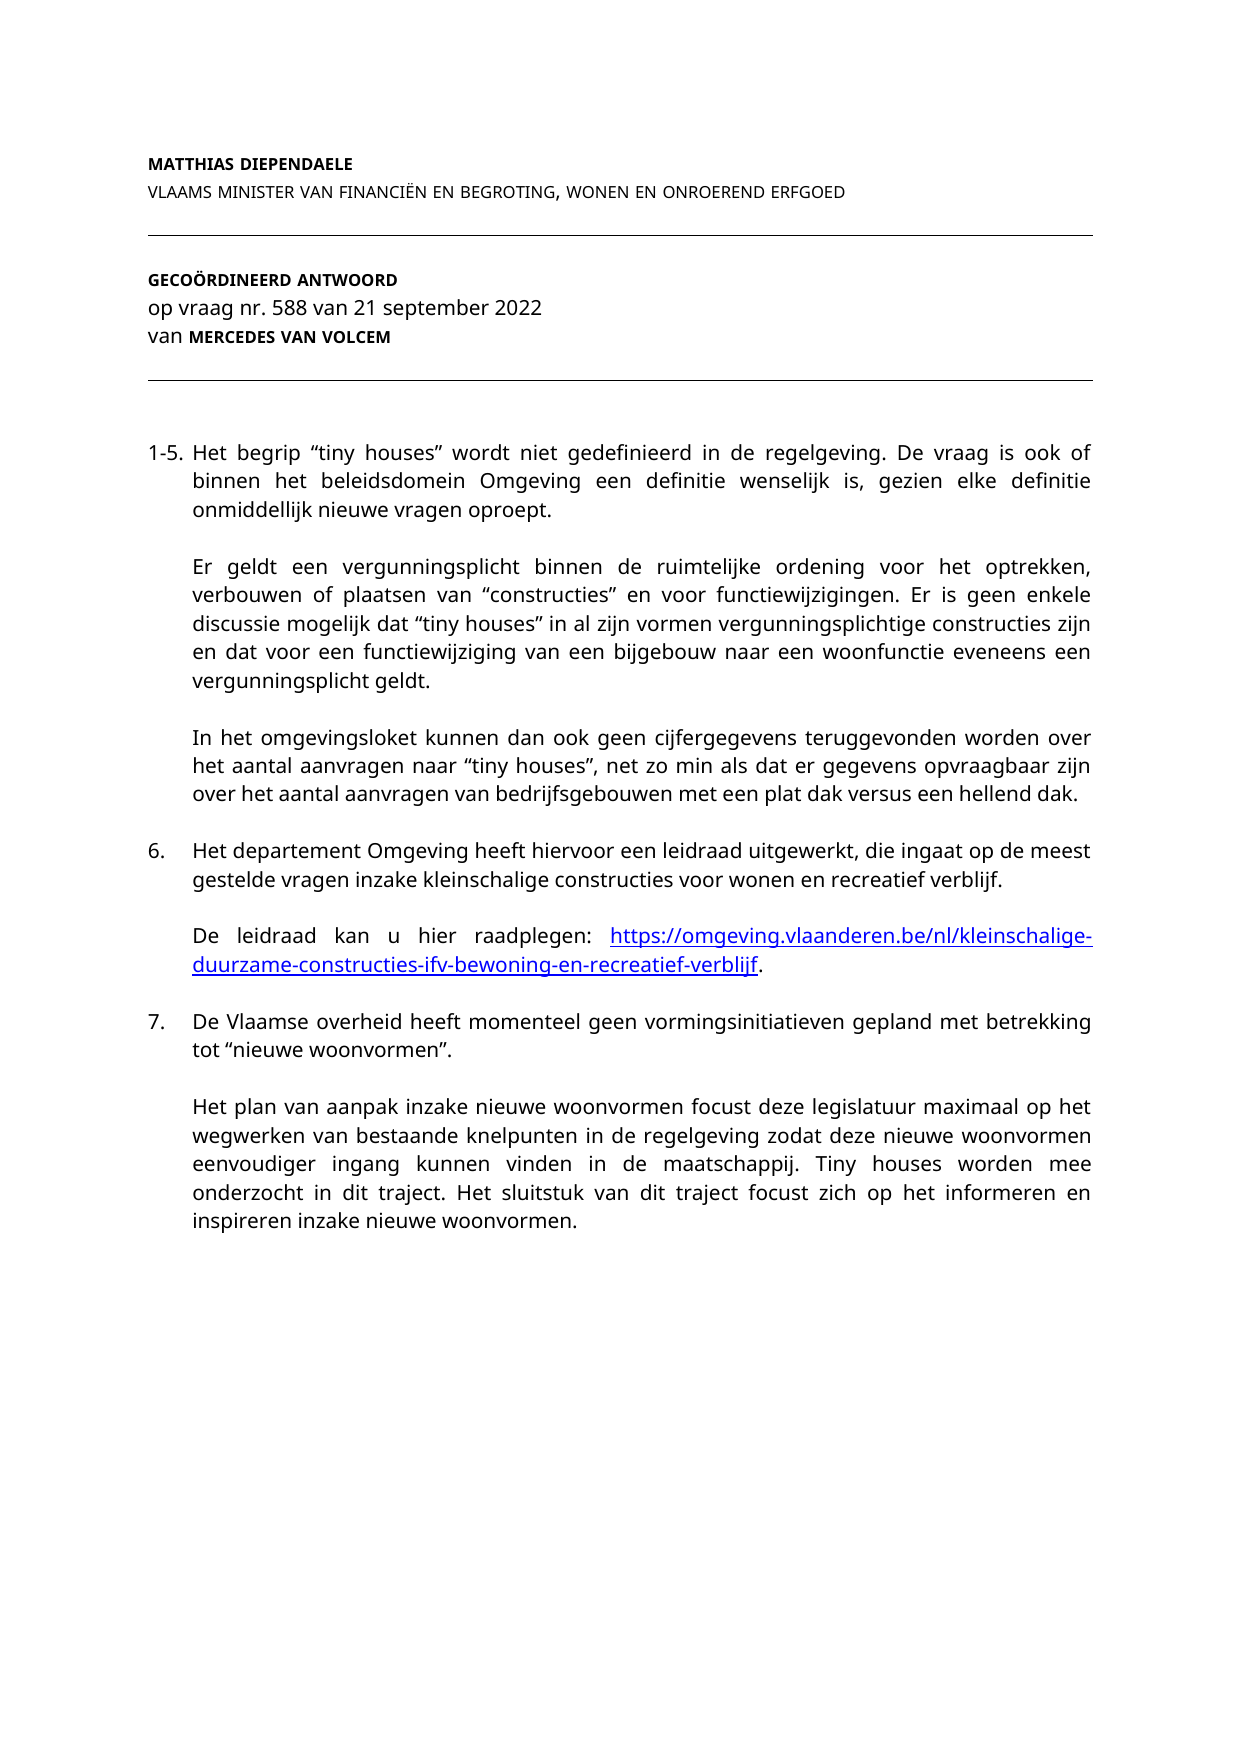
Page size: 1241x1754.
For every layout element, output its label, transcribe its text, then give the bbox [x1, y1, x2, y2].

list Het departement Omgeving heeft hiervoor een leidraad uitgewerkt, die ingaat op de meest gestelde vragen inzake kleinschalige constructies voor wonen en recreatief verblijf. [148, 836, 1093, 893]
text gecoördineerd antwoord [148, 264, 1093, 293]
list De leidraad kan u hier raadplegen: https://omgeving.vlaanderen.be/nl/kleinschalige-duurzame-constructies-ifv-bewoning-en-recreatief-verblijf. [192, 922, 1093, 978]
list De Vlaamse overheid heeft momenteel geen vormingsinitiatieven gepland met betrekking tot “nieuwe woonvormen”. [148, 1007, 1093, 1064]
text Er geldt een vergunningsplicht binnen de ruimtelijke ordening voor het optrekken, verbouwen of plaatsen van “constructies” en voor functiewijzigingen. Er is geen enkele discussie mogelijk dat “tiny houses” in al zijn vormen vergunningsplichtige constructies zijn en dat voor een functiewijziging van een bijgebouw naar een woonfunctie eveneens een vergunningsplicht geldt. [192, 552, 1093, 694]
text matthias diependaele [148, 148, 1093, 176]
text 1-5. Het begrip “tiny houses” wordt niet gedefinieerd in de regelgeving. De vraag is ook of binnen het beleidsdomein Omgeving een definitie wenselijk is, gezien elke definitie onmiddellijk nieuwe vragen oproept. [148, 438, 1093, 523]
text vlaams minister van financiën en begroting, wonen en onroerend erfgoed [148, 176, 1093, 204]
text op vraag nr. 588 van 21 september 2022 [148, 293, 1093, 321]
list Het plan van aanpak inzake nieuwe woonvormen focust deze legislatuur maximaal op het wegwerken van bestaande knelpunten in de regelgeving zodat deze nieuwe woonvormen eenvoudiger ingang kunnen vinden in de maatschappij. Tiny houses worden mee onderzocht in dit traject. Het sluitstuk van dit traject focust zich op het informeren en inspireren inzake nieuwe woonvormen. [192, 1092, 1093, 1234]
text van mercedes van volcem [148, 321, 1093, 350]
text In het omgevingsloket kunnen dan ook geen cijfergegevens teruggevonden worden over het aantal aanvragen naar “tiny houses”, net zo min als dat er gegevens opvraagbaar zijn over het aantal aanvragen van bedrijfsgebouwen met een plat dak versus een hellend dak. [192, 723, 1093, 808]
